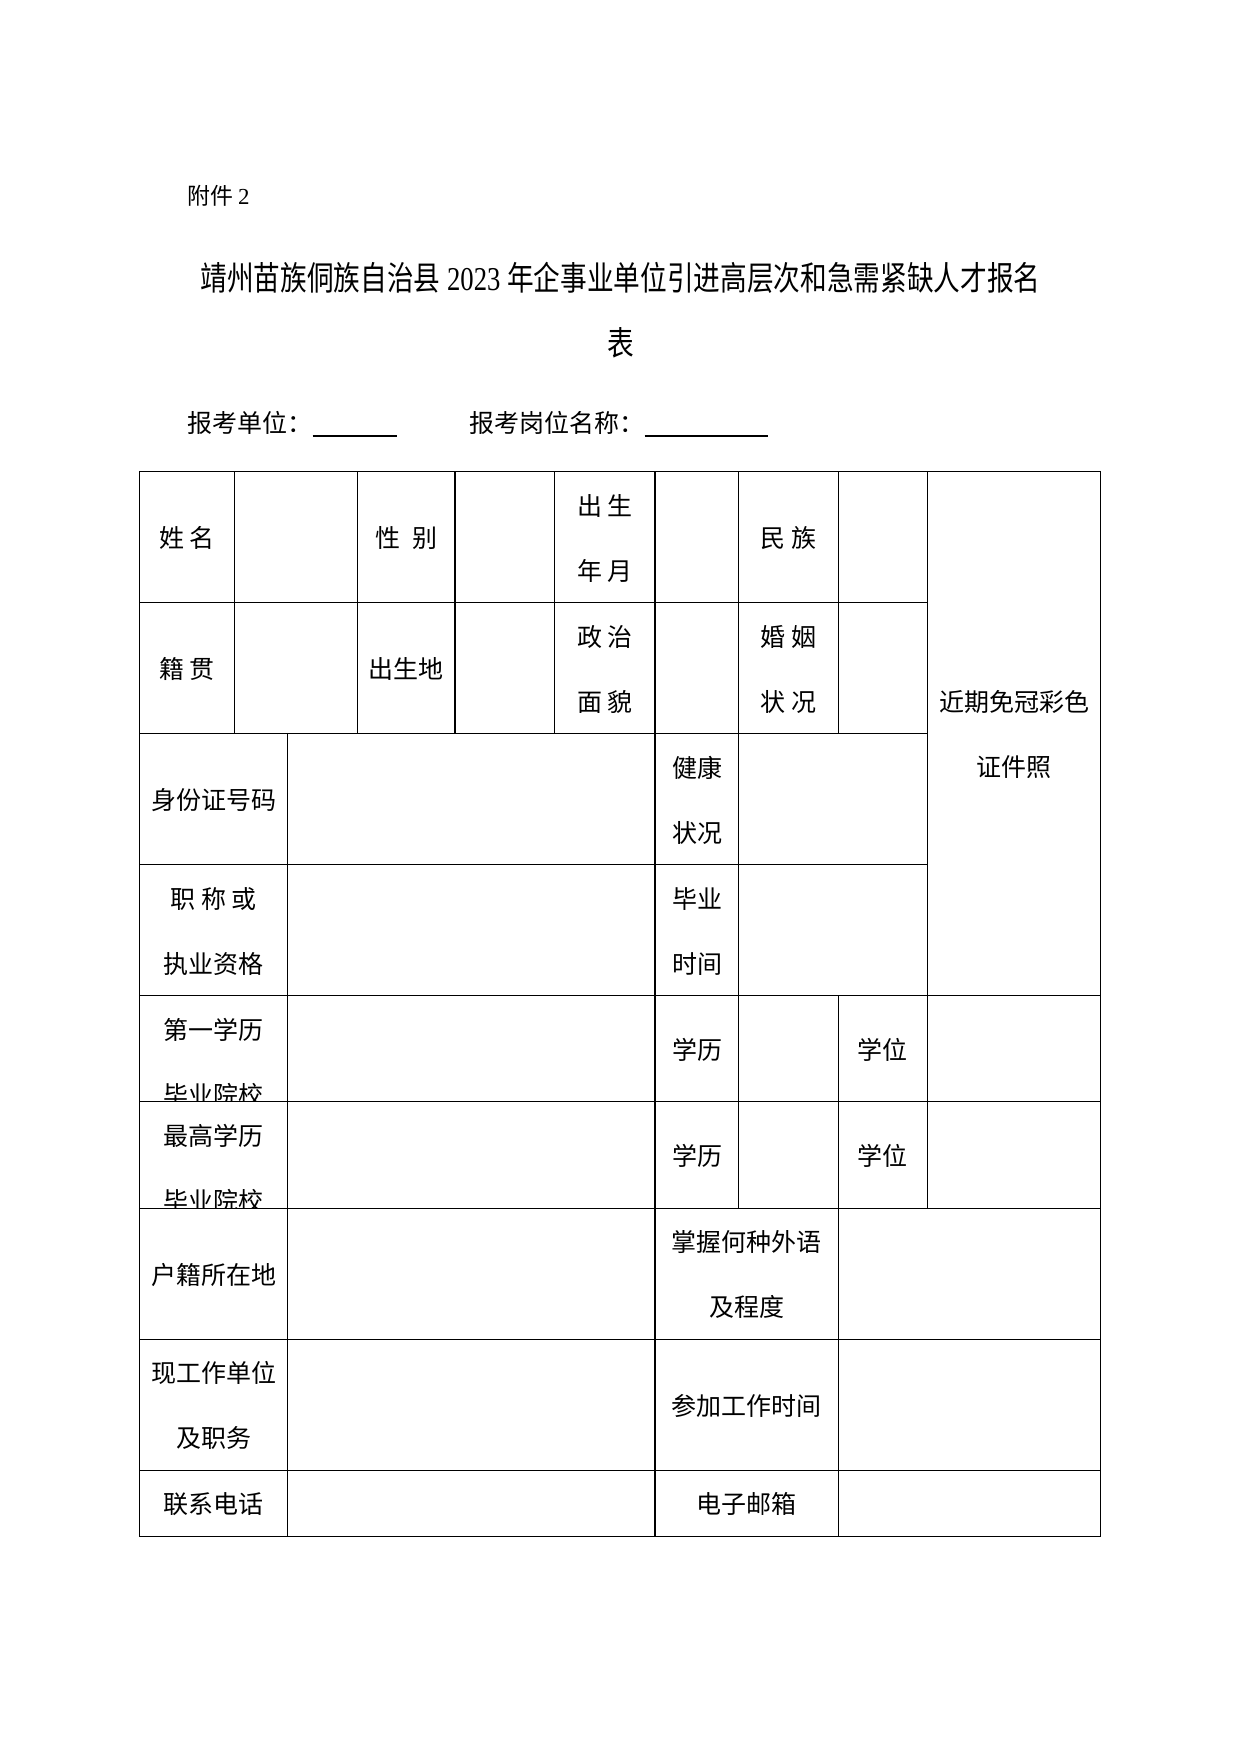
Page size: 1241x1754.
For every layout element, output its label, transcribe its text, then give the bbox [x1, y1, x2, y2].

table_cell 掌握何种外语及程度 [656, 1209, 838, 1338]
table_header [456, 472, 554, 602]
table_cell [739, 734, 927, 864]
table_cell 学位 [839, 996, 927, 1101]
table_header 出 生 年 月 [555, 472, 654, 602]
text 报考单位： 报考岗位名称： [187, 389, 1053, 454]
table_cell 联系电话 [140, 1471, 287, 1536]
table_cell [288, 734, 654, 864]
text 附件2 [187, 162, 1053, 227]
table_cell 政 治 面 貌 [555, 603, 654, 733]
table_cell [839, 1209, 1100, 1338]
table_header 性 别 [358, 472, 454, 602]
table_header [235, 472, 357, 602]
table_cell [288, 1340, 654, 1469]
table_cell [839, 603, 927, 733]
table_cell 健康状况 [656, 734, 738, 864]
table_cell [656, 603, 738, 733]
table_cell [456, 603, 554, 733]
table_header [656, 472, 738, 602]
table_cell 户籍所在地 [140, 1209, 287, 1338]
table_header [839, 472, 927, 602]
table_cell [928, 1102, 1100, 1207]
table_cell 学历 [656, 1102, 738, 1207]
table_cell 参加工作时间 [656, 1340, 838, 1469]
table_cell [839, 1471, 1100, 1536]
table_cell 出生地 [358, 603, 454, 733]
table_cell 第一学历 毕业院校 及专业 [140, 996, 287, 1101]
table_header 民 族 [739, 472, 838, 602]
table_cell [288, 865, 654, 995]
table_cell [288, 996, 654, 1101]
table_cell 籍 贯 [140, 603, 234, 733]
table_cell 学位 [839, 1102, 927, 1207]
table_cell [739, 1102, 838, 1207]
table_cell [839, 1340, 1100, 1469]
table_header 姓 名 [140, 472, 234, 602]
table_cell [928, 996, 1100, 1101]
table_cell 毕业时间 [656, 865, 738, 995]
table_cell 电子邮箱 [656, 1471, 838, 1536]
table_cell [288, 1209, 654, 1338]
text 靖州苗族侗族自治县2023年企事业单位引进高层次和急需紧缺人才报名表 [187, 243, 1053, 373]
table_header 近期免冠彩色证件照 [928, 472, 1100, 995]
table_cell [288, 1471, 654, 1536]
table_cell 现工作单位 及职务 [140, 1340, 287, 1469]
table_cell 职 称 或 执业资格 [140, 865, 287, 995]
table_cell 最高学历 毕业院校 及专业 [140, 1102, 287, 1207]
table_cell 学历 [656, 996, 738, 1101]
table_cell [739, 996, 838, 1101]
table_cell [235, 603, 357, 733]
table_cell 婚 姻 状 况 [739, 603, 838, 733]
table_cell [739, 865, 927, 995]
table_cell 身份证号码 [140, 734, 287, 864]
table_cell [288, 1102, 654, 1207]
